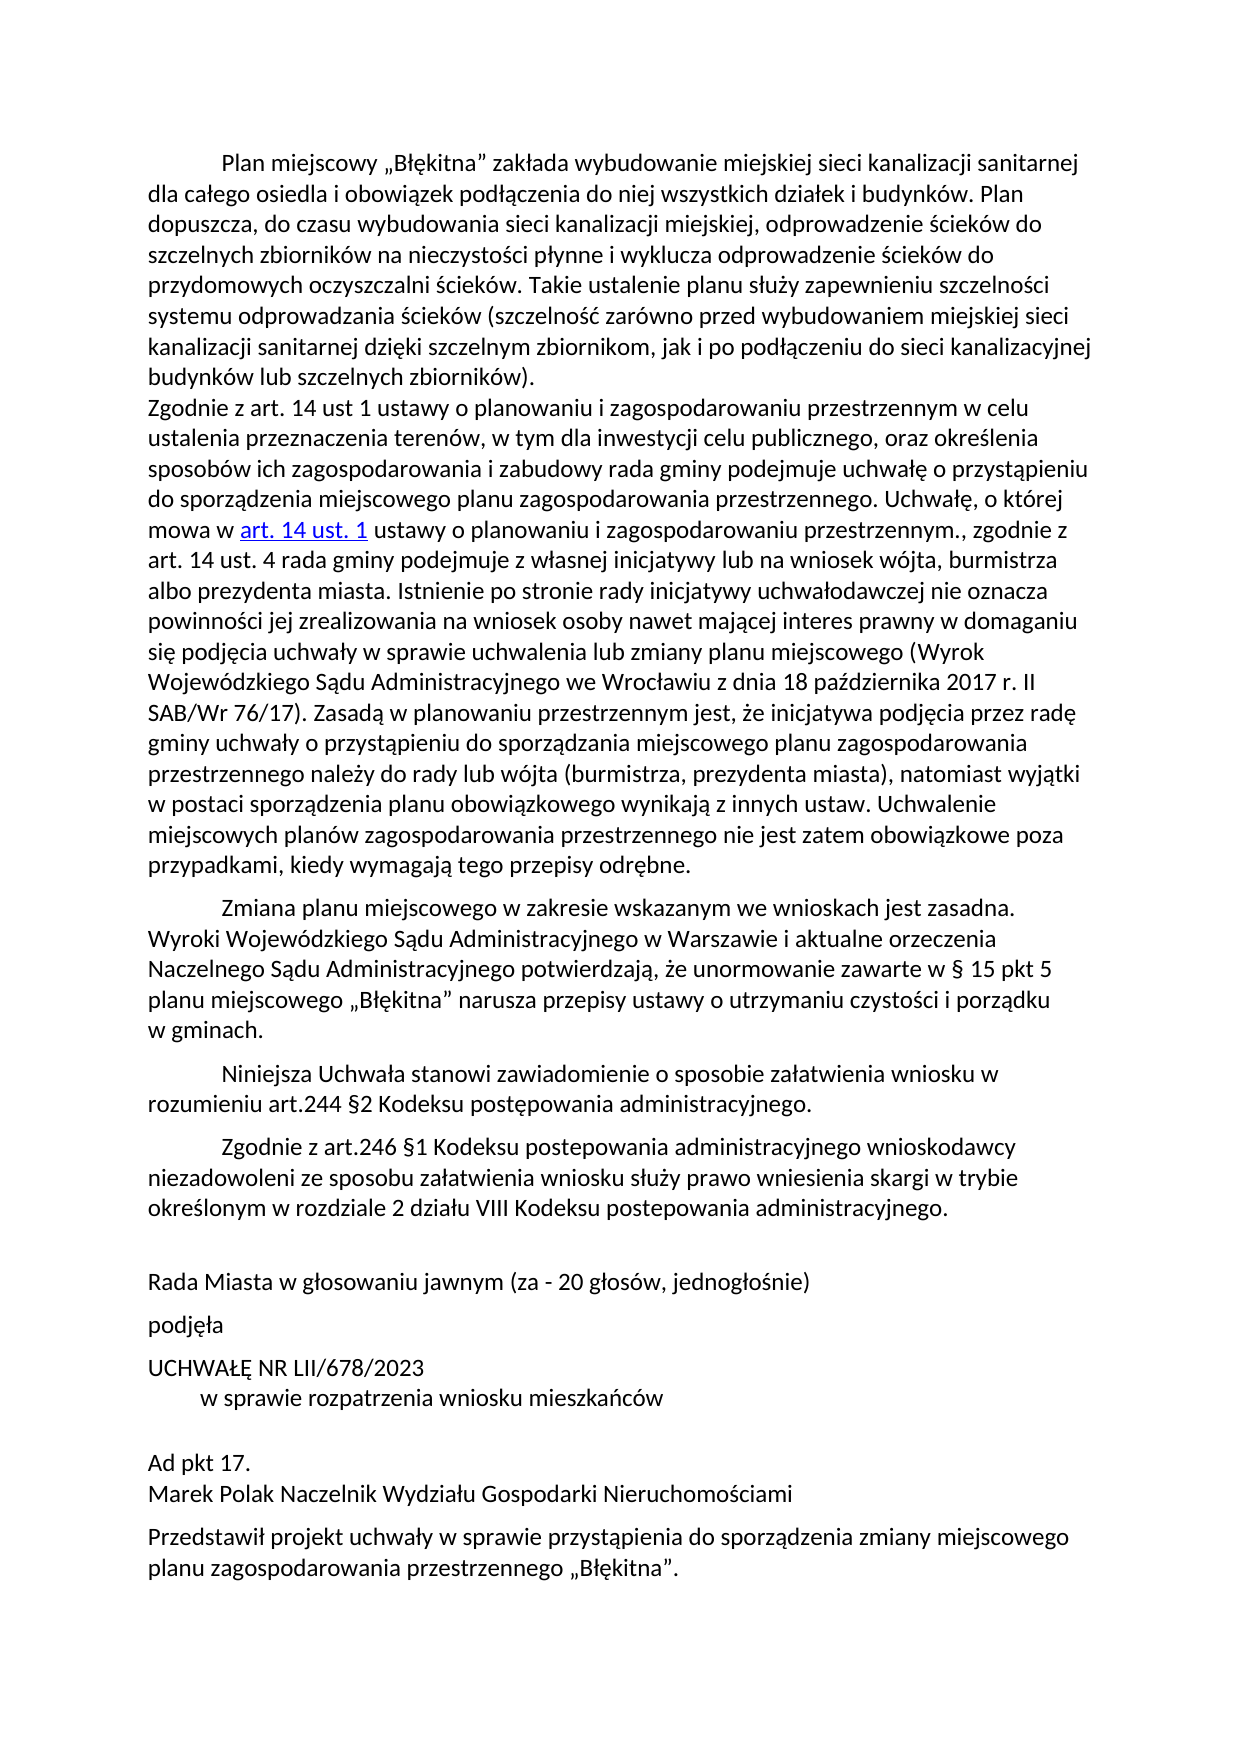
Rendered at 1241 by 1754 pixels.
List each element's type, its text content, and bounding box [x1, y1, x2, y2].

list w sprawie rozpatrzenia wniosku mieszkańców [200, 1382, 1093, 1413]
text Zgodnie z art. 14 ust 1 ustawy o planowaniu i zagospodarowaniu przestrzennym w celu ustalenia przeznaczenia terenów, w tym dla inwestycji celu publicznego, oraz określenia sposobów ich zagospodarowania i zabudowy rada gminy podejmuje uchwałę o przystąpieniu do sporządzenia miejscowego planu zagospodarowania przestrzennego. Uchwałę, o której mowa w art. 14 ust. 1 ustawy o planowaniu i zagospodarowaniu przestrzennym., zgodnie z art. 14 ust. 4 rada gminy podejmuje z własnej inicjatywy lub na wniosek wójta, burmistrza albo prezydenta miasta. Istnienie po stronie rady inicjatywy uchwałodawczej nie oznacza powinności jej zrealizowania na wniosek osoby nawet mającej interes prawny w domaganiu się podjęcia uchwały w sprawie uchwalenia lub zmiany planu miejscowego (Wyrok Wojewódzkiego Sądu Administracyjnego we Wrocławiu z dnia 18 października 2017 r. II SAB/Wr 76/17). Zasadą w planowaniu przestrzennym jest, że inicjatywa podjęcia przez radę gminy uchwały o przystąpieniu do sporządzania miejscowego planu zagospodarowania przestrzennego należy do rady lub wójta (burmistrza, prezydenta miasta), natomiast wyjątki w postaci sporządzenia planu obowiązkowego wynikają z innych ustaw. Uchwalenie miejscowych planów zagospodarowania przestrzennego nie jest zatem obowiązkowe poza przypadkami, kiedy wymagają tego przepisy odrębne. [148, 392, 1093, 880]
text Przedstawił projekt uchwały w sprawie przystąpienia do sporządzenia zmiany miejscowego planu zagospodarowania przestrzennego „Błękitna”. [148, 1521, 1093, 1582]
text Plan miejscowy „Błękitna” zakłada wybudowanie miejskiej sieci kanalizacji sanitarnej dla całego osiedla i obowiązek podłączenia do niej wszystkich działek i budynków. Plan dopuszcza, do czasu wybudowania sieci kanalizacji miejskiej, odprowadzenie ścieków do szczelnych zbiorników na nieczystości płynne i wyklucza odprowadzenie ścieków do przydomowych oczyszczalni ścieków. Takie ustalenie planu służy zapewnieniu szczelności systemu odprowadzania ścieków (szczelność zarówno przed wybudowaniem miejskiej sieci kanalizacji sanitarnej dzięki szczelnym zbiornikom, jak i po podłączeniu do sieci kanalizacyjnej budynków lub szczelnych zbiorników). [148, 148, 1093, 392]
text podjęła [148, 1309, 1093, 1339]
text Zgodnie z art.246 §1 Kodeksu postepowania administracyjnego wnioskodawcy niezadowoleni ze sposobu załatwienia wniosku służy prawo wniesienia skargi w trybie określonym w rozdziale 2 działu VIII Kodeksu postepowania administracyjnego. [148, 1131, 1093, 1223]
subtitle Ad pkt 17. [148, 1448, 1093, 1478]
text UCHWAŁĘ NR LII/678/2023 [148, 1352, 1093, 1382]
text Rada Miasta w głosowaniu jawnym (za - 20 głosów, jednogłośnie) [148, 1266, 1093, 1296]
text Zmiana planu miejscowego w zakresie wskazanym we wnioskach jest zasadna. Wyroki Wojewódzkiego Sądu Administracyjnego w Warszawie i aktualne orzeczenia Naczelnego Sądu Administracyjnego potwierdzają, że unormowanie zawarte w § 15 pkt 5 planu miejscowego „Błękitna” narusza przepisy ustawy o utrzymaniu czystości i porządku w gminach. [148, 893, 1093, 1045]
text Niniejsza Uchwała stanowi zawiadomienie o sposobie załatwienia wniosku w rozumieniu art.244 §2 Kodeksu postępowania administracyjnego. [148, 1058, 1093, 1119]
text Marek Polak Naczelnik Wydziału Gospodarki Nieruchomościami [148, 1478, 1093, 1509]
